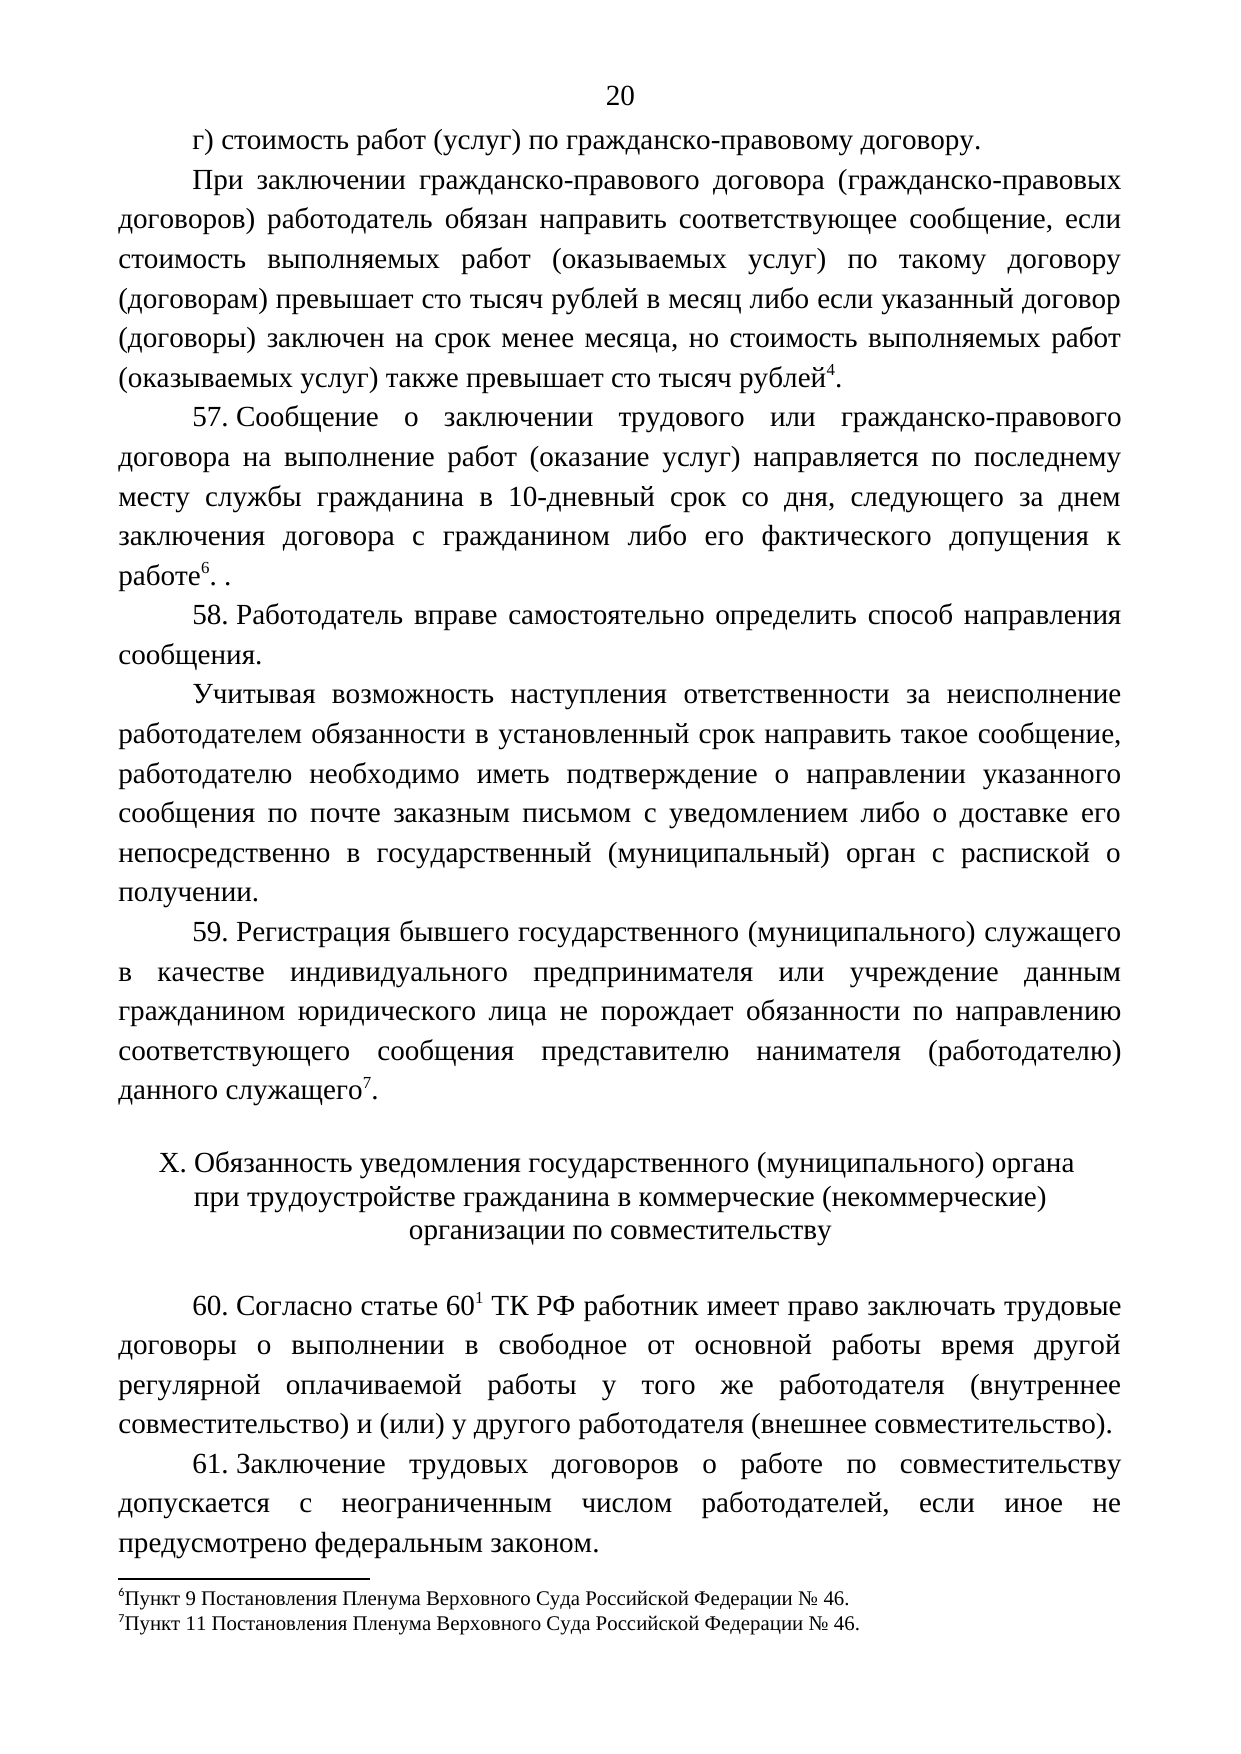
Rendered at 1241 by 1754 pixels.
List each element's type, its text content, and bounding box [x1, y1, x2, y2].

text Учитывая возможность наступления ответственности за неисполнение работодателем обязанности в установленный срок направить такое сообщение, работодателю необходимо иметь подтверждение о направлении указанного сообщения по почте заказным письмом с уведомлением либо о доставке его непосредственно в государственный (муниципальный) орган с распиской о получении. [118, 672, 1122, 910]
text 61. Заключение трудовых договоров о работе по совместительству допускается с неограниченным числом работодателей, если иное не предусмотрено федеральным законом. [118, 1442, 1122, 1560]
text X. Обязанность уведомления государственного (муниципального) органа при трудоустройстве гражданина в коммерческие (некоммерческие) организации по совместительству [118, 1145, 1122, 1246]
text г) стоимость работ (услуг) по гражданско-правовому договору. [118, 118, 1122, 158]
text При заключении гражданско-правового договора (гражданско-правовых договоров) работодатель обязан направить соответствующее сообщение, если стоимость выполняемых работ (оказываемых услуг) по такому договору (договорам) превышает сто тысяч рублей в месяц либо если указанный договор (договоры) заключен на срок менее месяца, но стоимость выполняемых работ (оказываемых услуг) также превышает сто тысяч рублей4. [118, 158, 1122, 395]
text 58. Работодатель вправе самостоятельно определить способ направления сообщения. [118, 593, 1122, 672]
text 59. Регистрация бывшего государственного (муниципального) служащего в качестве индивидуального предпринимателя или учреждение данным гражданином юридического лица не порождает обязанности по направлению соответствующего сообщения представителю нанимателя (работодателю) данного служащего. [118, 910, 1122, 1108]
text 60. Согласно статье 601 ТК РФ работник имеет право заключать трудовые договоры о выполнении в свободное от основной работы время другой регулярной оплачиваемой работы у того же работодателя (внутреннее совместительство) и (или) у другого работодателя (внешнее совместительство). [118, 1283, 1122, 1442]
text 57. Сообщение о заключении трудового или гражданско-правового договора на выполнение работ (оказание услуг) направляется по последнему месту службы гражданина в 10-дневный срок со дня, следующего за днем заключения договора с гражданином либо его фактического допущения к работе. . [118, 395, 1122, 593]
